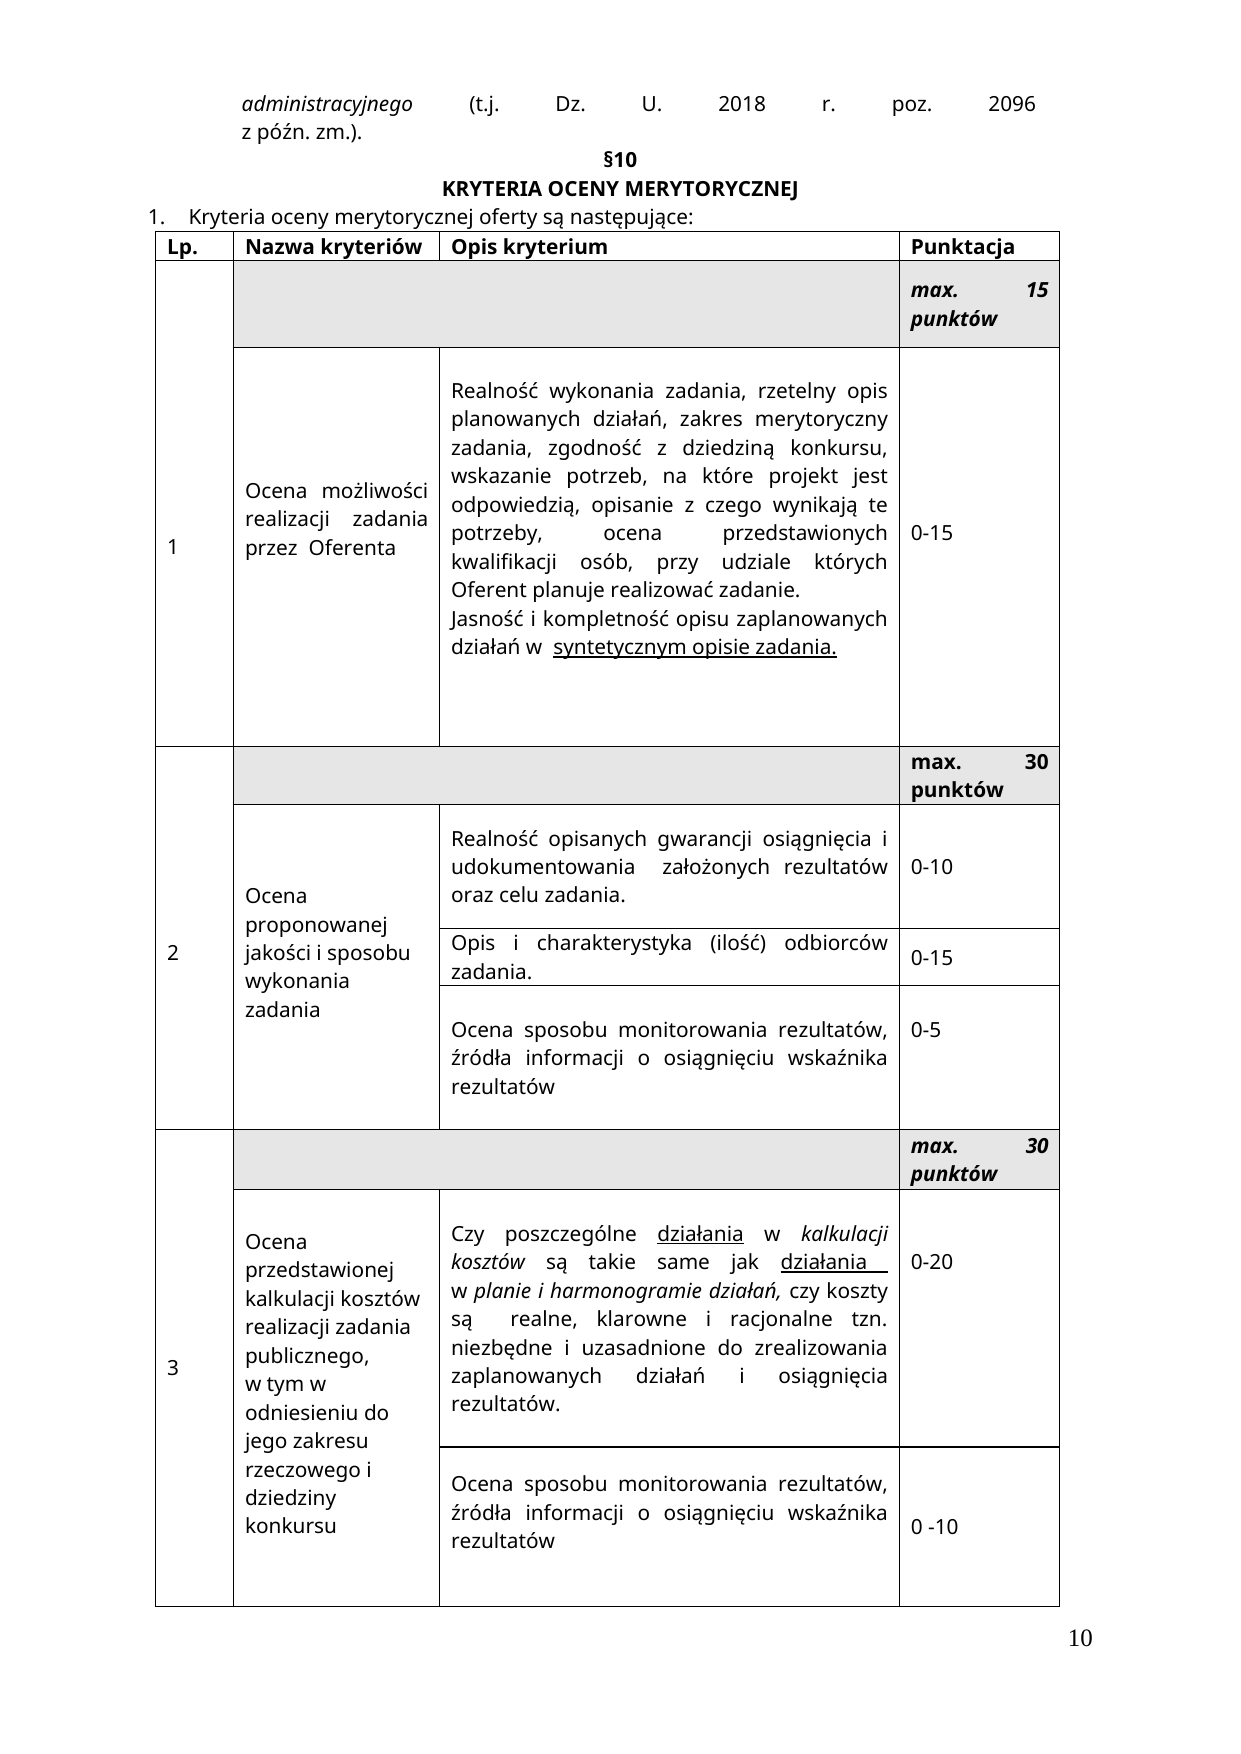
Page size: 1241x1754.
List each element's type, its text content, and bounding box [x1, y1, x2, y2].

table_cell Ocena sposobu monitorowania rezultatów, źródła informacji o osiągnięciu wskaźnika rezultatów [440, 986, 899, 1129]
table_cell Ocena możliwości realizacji zadania przez Oferenta [234, 348, 439, 746]
table_cell Ocena sposobu monitorowania rezultatów, źródła informacji o osiągnięciu wskaźnika rezultatów [440, 1448, 899, 1606]
table_cell 0-20 [900, 1190, 1059, 1446]
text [204, 89, 1092, 146]
table_cell [234, 747, 899, 804]
list Kryteria oceny merytorycznej oferty są następujące: [148, 202, 1092, 231]
text §10 [148, 146, 1092, 174]
table_cell Realność wykonania zadania, rzetelny opis planowanych działań, zakres merytoryczny zadania, zgodność z dziedziną konkursu, wskazanie potrzeb, na które projekt jest odpowiedzią, opisanie z czego wynikają te potrzeby, ocena przedstawionych kwalifikacji osób, przy udziale których Oferent planuje realizować zadanie. Jasność i kompletność opisu zaplanowanych działań w syntetycznym opisie zadania. [440, 348, 899, 746]
table_header Lp. [156, 232, 233, 260]
table_header Punktacja [900, 232, 1059, 260]
table_cell Czy poszczególne działania w kalkulacji kosztów są takie same jak działania w planie i harmonogramie działań, czy koszty są realne, klarowne i racjonalne tzn. niezbędne i uzasadnione do zrealizowania zaplanowanych działań i osiągnięcia rezultatów. [440, 1190, 899, 1446]
table_cell [234, 1130, 899, 1189]
table_cell 0-15 [900, 348, 1059, 746]
table_cell 0 -10 [900, 1448, 1059, 1606]
table_cell [234, 261, 899, 347]
table_cell 1 [156, 261, 233, 746]
table_cell max. 30 punktów [900, 1130, 1059, 1189]
table_cell Ocena proponowanej jakości i sposobu wykonania zadania [234, 805, 439, 1129]
table_header Opis kryterium [440, 232, 899, 260]
table_cell 3 [156, 1130, 233, 1606]
table_cell Realność opisanych gwarancji osiągnięcia i udokumentowania założonych rezultatów oraz celu zadania. [440, 805, 899, 927]
table_cell 0-5 [900, 986, 1059, 1129]
text Kryteria oceny merytorycznej [148, 174, 1092, 202]
table_cell 0-10 [900, 805, 1059, 927]
table_cell Ocena przedstawionej kalkulacji kosztów realizacji zadania publicznego, w tym w odniesieniu do jego zakresu rzeczowego i dziedziny konkursu [234, 1190, 439, 1606]
table_cell 0-15 [900, 929, 1059, 985]
table_header Nazwa kryteriów [234, 232, 439, 260]
table_cell max. 15 punktów [900, 261, 1059, 347]
table_cell Opis i charakterystyka (ilość) odbiorców zadania. [440, 929, 899, 985]
table_cell max. 30 punktów [900, 747, 1059, 804]
table_cell 2 [156, 747, 233, 1129]
